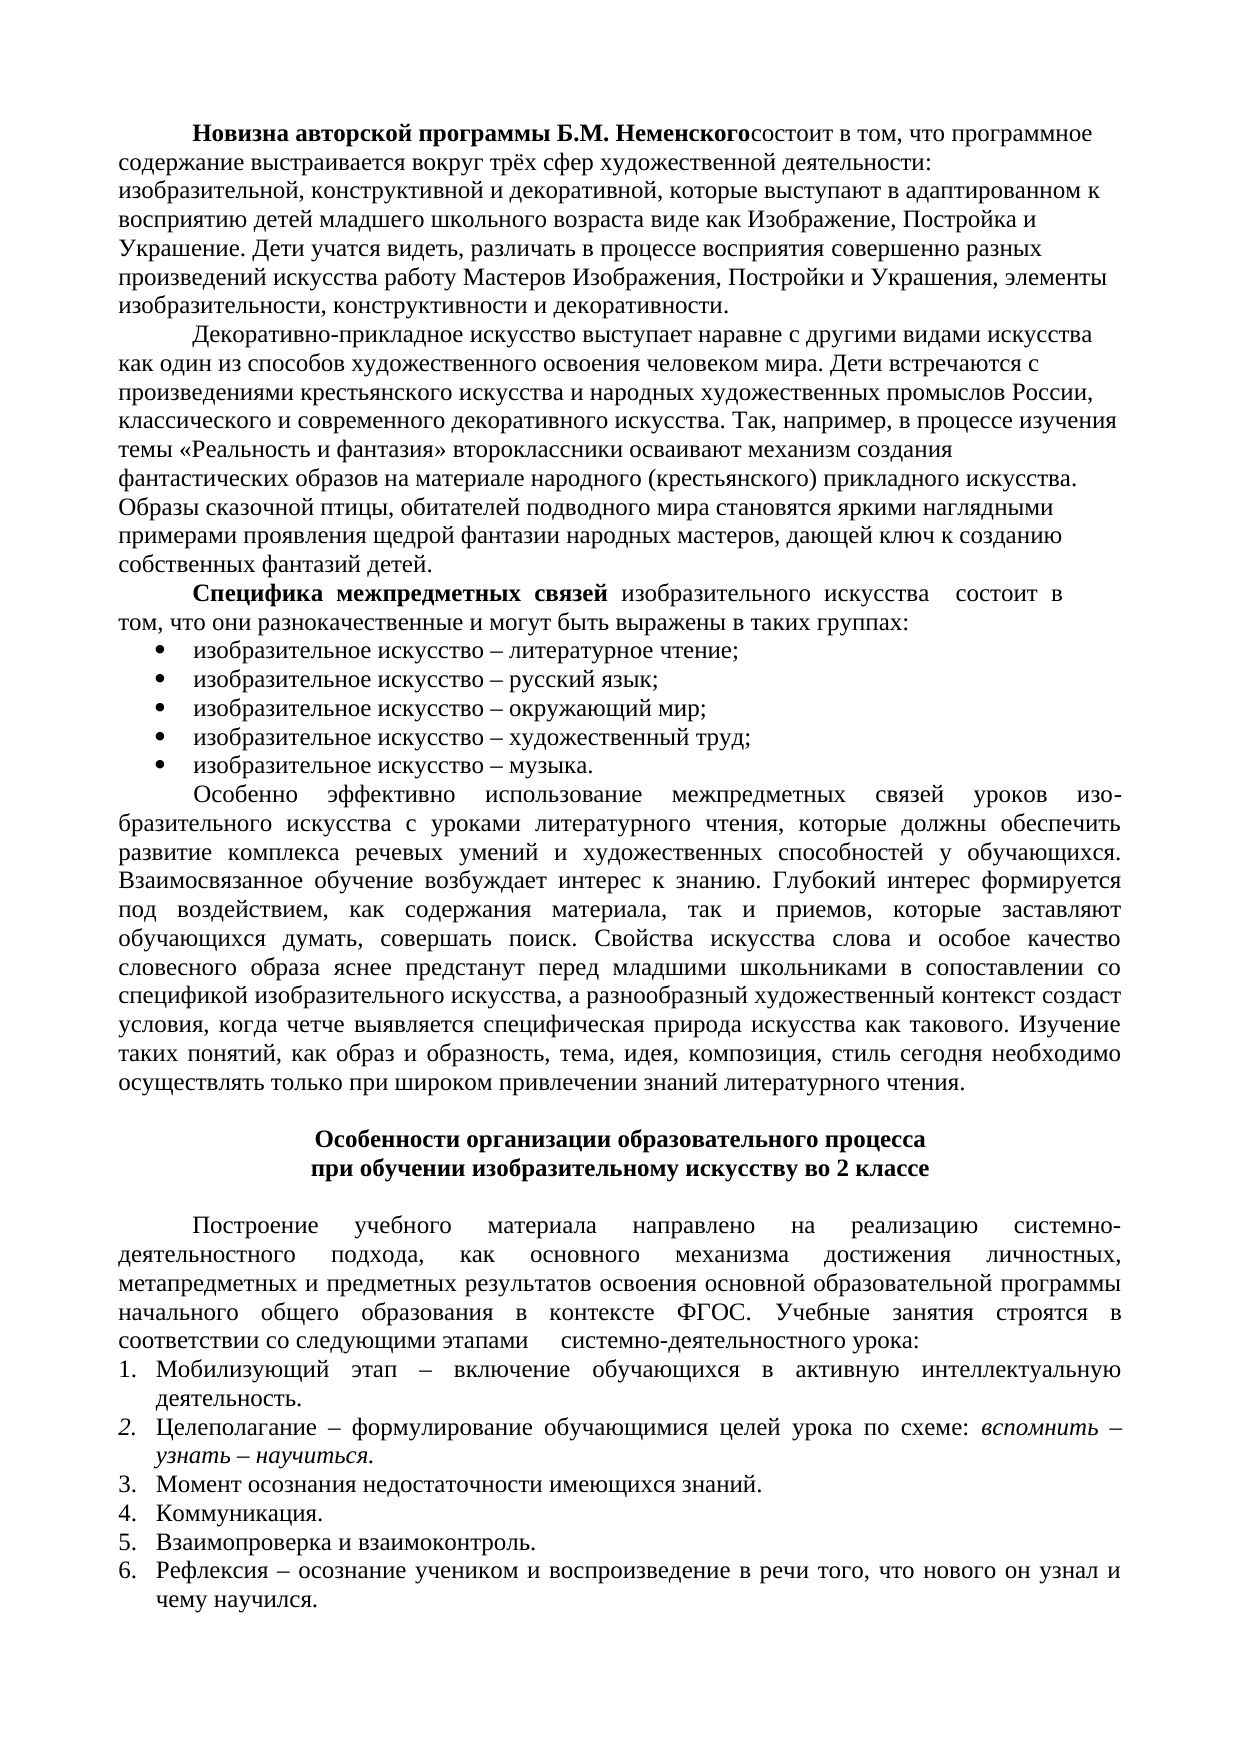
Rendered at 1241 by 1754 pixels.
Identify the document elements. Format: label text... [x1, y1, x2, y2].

list Мобилизующий этап – включение обучающихся в активную интеллектуальную деятельность. [118, 1354, 1122, 1412]
text Специфика межпредметных связей изобразительного искусства состоит в том, что они разнокачественные и могут быть выражены в таких группах: [118, 578, 1063, 636]
list Коммуникация. [118, 1498, 1122, 1527]
text Новизна авторской программы Б.М. Неменскогосостоит в том, что программное содержание выстраивается вокруг трёх сфер художественной деятельности: изобразительной, конструктивной и декоративной, которые выступают в адаптированном к восприятию детей младшего школьного возраста виде как Изображение, Постройка и Украшение. Дети учатся видеть, различать в процессе восприятия совершенно разных произведений искусства работу Мастеров Изображения, Постройки и Украшения, элементы изобразительности, конструктивности и декоративности. [118, 118, 1122, 319]
text Декоративно-прикладное искусство выступает наравне с другими видами искусства как один из способов художественного освоения человеком мира. Дети встречаются с произведениями крестьянского искусства и народных художественных промыслов России, классического и современного декоративного искусства. Так, например, в процессе изучения темы «Реальность и фантазия» второклассники осваивают механизм создания фантастических образов на материале народного (крестьянского) прикладного искусства. Образы сказочной птицы, обитателей подводного мира становятся яркими наглядными примерами проявления щедрой фантазии народных мастеров, дающей ключ к созданию собственных фантазий детей. [118, 319, 1122, 578]
list Момент осознания недостаточности имеющихся знаний. [118, 1469, 1122, 1498]
text Построение учебного материала направлено на реализацию системно-деятельностного подхода, как основного механизма достижения личностных, метапредметных и предметных результатов освоения основной образовательной программы начального общего образования в контексте ФГОС. Учебные занятия строятся в соответствии со следующими этапами системно-деятельностного урока: [118, 1211, 1122, 1354]
list изобразительное искусство – музыка. [156, 751, 1063, 779]
text Особенно эффективно использование межпредметных связей уроков изобразительного искусства с уроками литературного чтения, которые должны обеспечить развитие комплекса речевых умений и художественных способностей у обучающихся. Взаимосвязанное обучение возбуждает интерес к знанию. Глубокий интерес формируется под воздействием, как содержания материала, так и приемов, которые заставляют обучающихся думать, совершать поиск. Свойства искусства слова и особое качество словесного образа яснее предстанут перед младшими школьниками в сопоставлении со спецификой изобразительного искусства, а разнообразный художественный контекст создаст условия, когда четче выявляется специфическая природа искусства как такового. Изучение таких понятий, как образ и образность, тема, идея, композиция, стиль сегодня необходимо осуществлять только при широком привлечении знаний литературного чтения. [118, 779, 1122, 1096]
list изобразительное искусство – русский язык; [156, 664, 1063, 693]
text Особенности организации образовательного процесса [118, 1124, 1122, 1153]
list изобразительное искусство – литературное чтение; [156, 636, 1063, 664]
list Целеполагание – формулирование обучающимися целей урока по схеме: вспомнить – узнать – научиться. [118, 1412, 1122, 1469]
text при обучении изобразительному искусству во 2 классе [118, 1153, 1122, 1182]
list изобразительное искусство – окружающий мир; [156, 693, 1063, 722]
list Взаимопроверка и взаимоконтроль. [118, 1527, 1122, 1556]
list Рефлексия – осознание учеником и воспроизведение в речи того, что нового он узнал и чему научился. [118, 1556, 1122, 1613]
list изобразительное искусство – художественный труд; [156, 722, 1063, 751]
